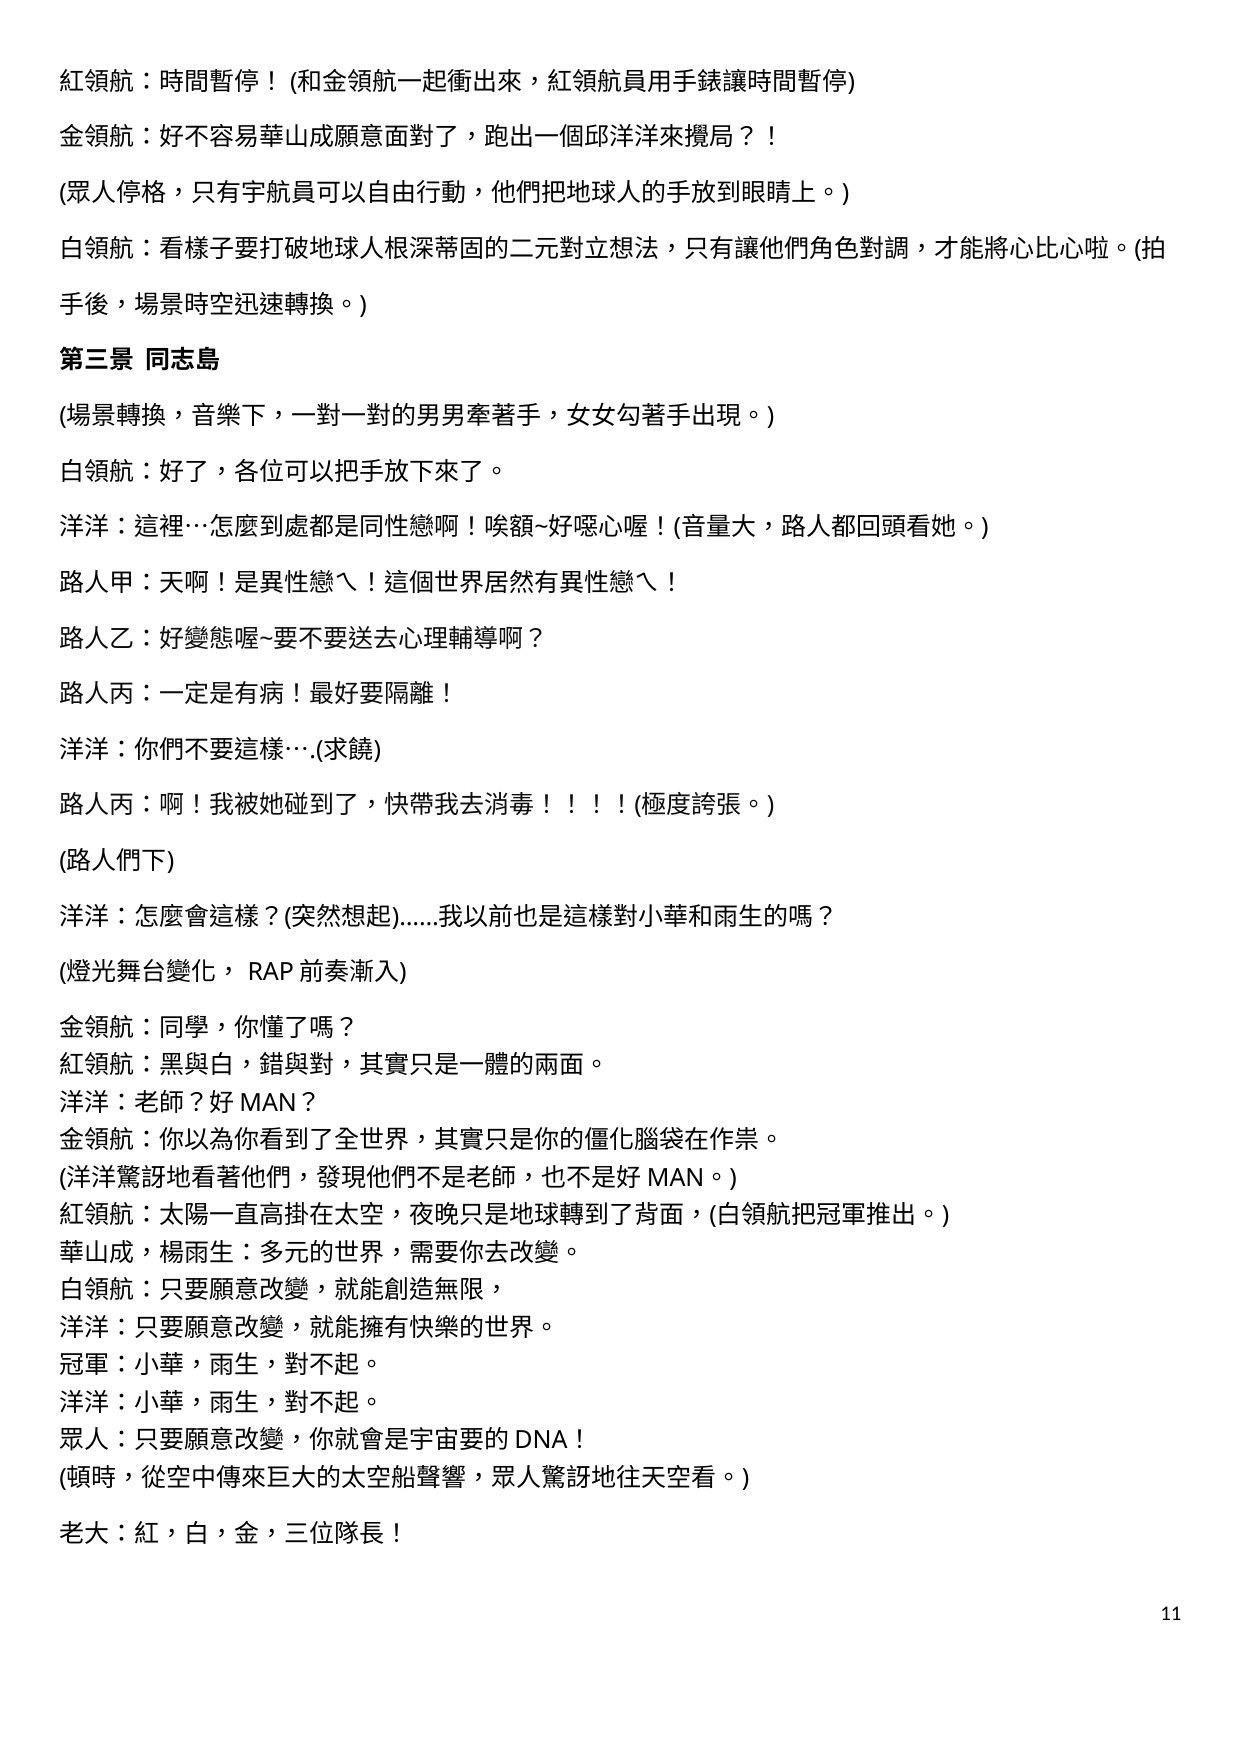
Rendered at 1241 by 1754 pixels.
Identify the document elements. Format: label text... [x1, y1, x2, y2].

text 路人丙：一定是有病！最好要隔離！ [59, 673, 1181, 711]
list 華山成，楊雨生：多元的世界，需要你去改變。 [59, 1232, 1181, 1269]
text 洋洋：這裡…怎麼到處都是同性戀啊！唉額~好噁心喔！(音量大，路人都回頭看她。) [59, 506, 1181, 544]
list 洋洋：只要願意改變，就能擁有快樂的世界。 [59, 1307, 1181, 1344]
text 路人乙：好變態喔~要不要送去心理輔導啊？ [59, 617, 1181, 655]
list 金領航：同學，你懂了嗎？ [59, 1007, 1181, 1044]
list 冠軍：小華，雨生，對不起。 [59, 1344, 1181, 1382]
text (燈光舞台變化， RAP前奏漸入) [59, 951, 1181, 989]
text 紅領航：時間暫停！ (和金領航一起衝出來，紅領航員用手錶讓時間暫停) [59, 61, 1181, 98]
list 紅領航：黑與白，錯與對，其實只是一體的兩面。 [59, 1044, 1181, 1082]
text 白領航：好了，各位可以把手放下來了。 [59, 451, 1181, 488]
text (頓時，從空中傳來巨大的太空船聲響，眾人驚訝地往天空看。) [59, 1457, 1181, 1494]
text (眾人停格，只有宇航員可以自由行動，他們把地球人的手放到眼睛上。) [59, 172, 1181, 209]
list 金領航：你以為你看到了全世界，其實只是你的僵化腦袋在作祟。 [59, 1119, 1181, 1157]
list 紅領航：太陽一直高掛在太空，夜晚只是地球轉到了背面，(白領航把冠軍推出。) [59, 1194, 1181, 1232]
list 洋洋：老師？好MAN？ [59, 1082, 1181, 1119]
list 洋洋：小華，雨生，對不起。 [59, 1382, 1181, 1419]
list (洋洋驚訝地看著他們，發現他們不是老師，也不是好MAN。) [59, 1157, 1181, 1194]
text 第三景 同志島 [59, 339, 1181, 377]
text 洋洋：你們不要這樣….(求饒) [59, 729, 1181, 766]
text 洋洋：怎麼會這樣？(突然想起)……我以前也是這樣對小華和雨生的嗎？ [59, 896, 1181, 933]
list 眾人：只要願意改變，你就會是宇宙要的DNA！ [59, 1419, 1181, 1457]
text (場景轉換，音樂下，一對一對的男男牽著手，女女勾著手出現。) [59, 395, 1181, 432]
text 路人丙：啊！我被她碰到了，快帶我去消毒！！！！(極度誇張。) [59, 784, 1181, 822]
text 白領航：看樣子要打破地球人根深蒂固的二元對立想法，只有讓他們角色對調，才能將心比心啦。(拍手後，場景時空迅速轉換。) [59, 227, 1181, 321]
text 路人甲：天啊！是異性戀ㄟ！這個世界居然有異性戀ㄟ！ [59, 562, 1181, 599]
text 金領航：好不容易華山成願意面對了，跑出一個邱洋洋來攪局？！ [59, 116, 1181, 154]
text (路人們下) [59, 840, 1181, 877]
text 老大：紅，白，金，三位隊長！ [59, 1512, 1181, 1550]
list 白領航：只要願意改變，就能創造無限， [59, 1269, 1181, 1307]
